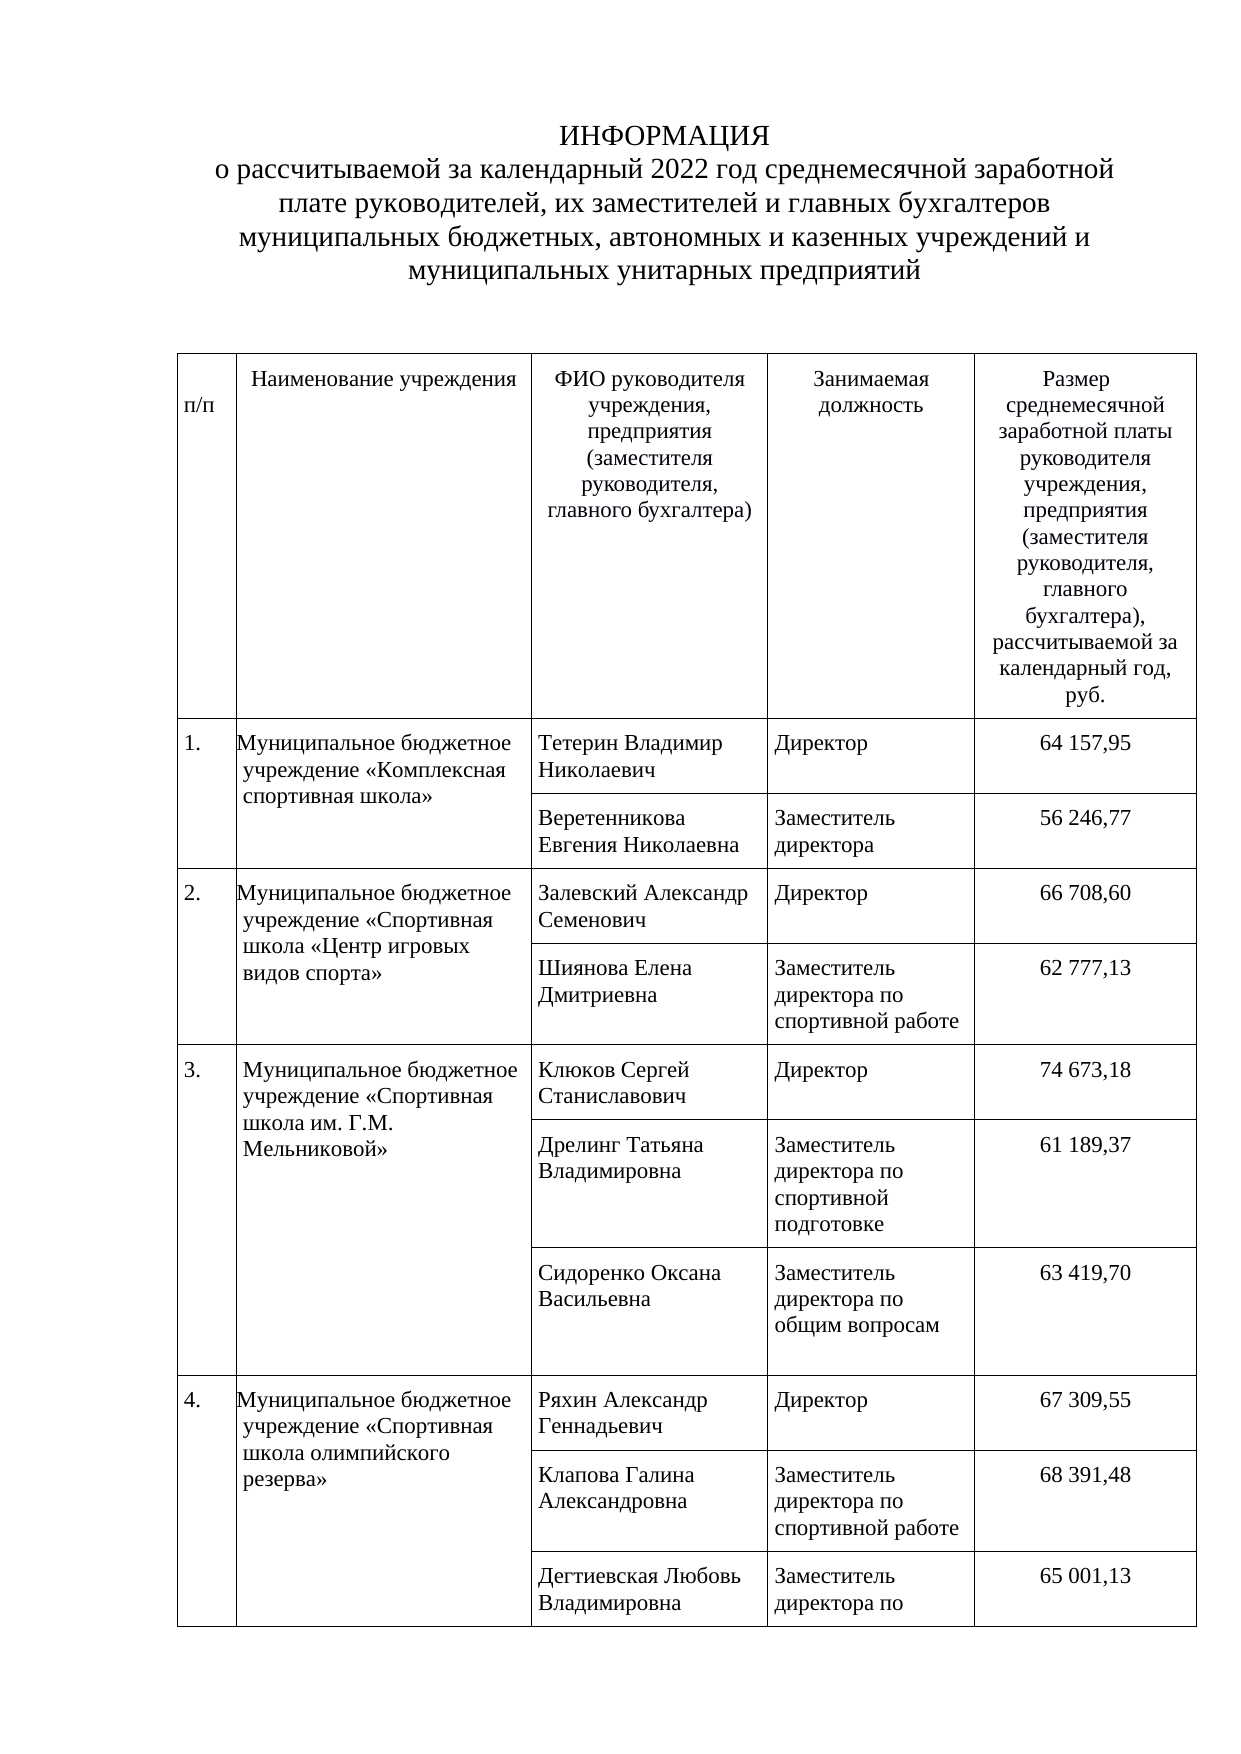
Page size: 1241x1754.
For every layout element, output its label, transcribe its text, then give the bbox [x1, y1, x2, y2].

table_cell Заместитель директора по спортивной работе [768, 944, 974, 1044]
table_cell Муниципальное бюджетное учреждение «Комплексная спортивная школа» [237, 719, 531, 868]
table_cell Залевский Александр Семенович [532, 869, 767, 943]
table_cell 3. [178, 1045, 236, 1374]
table_cell 63 419,70 [975, 1248, 1196, 1374]
table_cell 67 309,55 [975, 1376, 1196, 1449]
table_cell 4. [178, 1376, 236, 1626]
table_cell Заместитель директора по общим вопросам [768, 1248, 974, 1374]
table_cell Заместитель директора [768, 794, 974, 868]
table_cell Муниципальное бюджетное учреждение «Спортивная школа «Центр игровых видов спорта» [237, 869, 531, 1044]
table_cell 74 673,18 [975, 1045, 1196, 1119]
table_header ФИО руководителя учреждения, предприятия (заместителя руководителя, главного бухгалтера) [532, 354, 767, 718]
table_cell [768, 1552, 974, 1626]
table_cell Директор [768, 719, 974, 793]
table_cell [532, 1552, 767, 1626]
table_header Размер среднемесячной заработной платы руководителя учреждения, предприятия (заместителя руководителя, главного бухгалтера), рассчитываемой за календарный год, руб. [975, 354, 1196, 718]
table_cell Веретенникова Евгения Николаевна [532, 794, 767, 868]
table_cell 68 391,48 [975, 1451, 1196, 1551]
table_cell Заместитель директора по спортивной работе [768, 1451, 974, 1551]
table_cell 66 708,60 [975, 869, 1196, 943]
table_cell Директор [768, 1376, 974, 1449]
table_cell 56 246,77 [975, 794, 1196, 868]
table_cell 1. [178, 719, 236, 868]
table_cell 2. [178, 869, 236, 1044]
table_cell Клапова Галина Александровна [532, 1451, 767, 1551]
table_cell Тетерин Владимир Николаевич [532, 719, 767, 793]
table_cell Сидоренко Оксана Васильевна [532, 1248, 767, 1374]
text ИНФОРМАЦИЯ [177, 118, 1152, 152]
text о рассчитываемой за календарный 2022 год среднемесячной заработной плате руководителей, их заместителей и главных бухгалтеров муниципальных бюджетных, автономных и казенных учреждений и муниципальных унитарных предприятий [177, 152, 1152, 286]
table_cell Директор [768, 869, 974, 943]
table_cell Клюков Сергей Станиславович [532, 1045, 767, 1119]
table_cell Ряхин Александр Геннадьевич [532, 1376, 767, 1449]
table_cell 62 777,13 [975, 944, 1196, 1044]
table_cell Дрелинг Татьяна Владимировна [532, 1120, 767, 1247]
table_header Занимаемая должность [768, 354, 974, 718]
table_cell 64 157,95 [975, 719, 1196, 793]
table_cell Муниципальное бюджетное учреждение «Спортивная школа олимпийского резерва» [237, 1376, 531, 1626]
table_cell Шиянова Елена Дмитриевна [532, 944, 767, 1044]
table_cell Директор [768, 1045, 974, 1119]
table_cell Муниципальное бюджетное учреждение «Спортивная школа им. Г.М. Мельниковой» [237, 1045, 531, 1374]
table_cell 65 001,13 [975, 1552, 1196, 1626]
table_header №п/п [178, 354, 236, 718]
table_header Наименование учреждения [237, 354, 531, 718]
table_cell Заместитель директора по спортивной подготовке [768, 1120, 974, 1247]
table_cell 61 189,37 [975, 1120, 1196, 1247]
